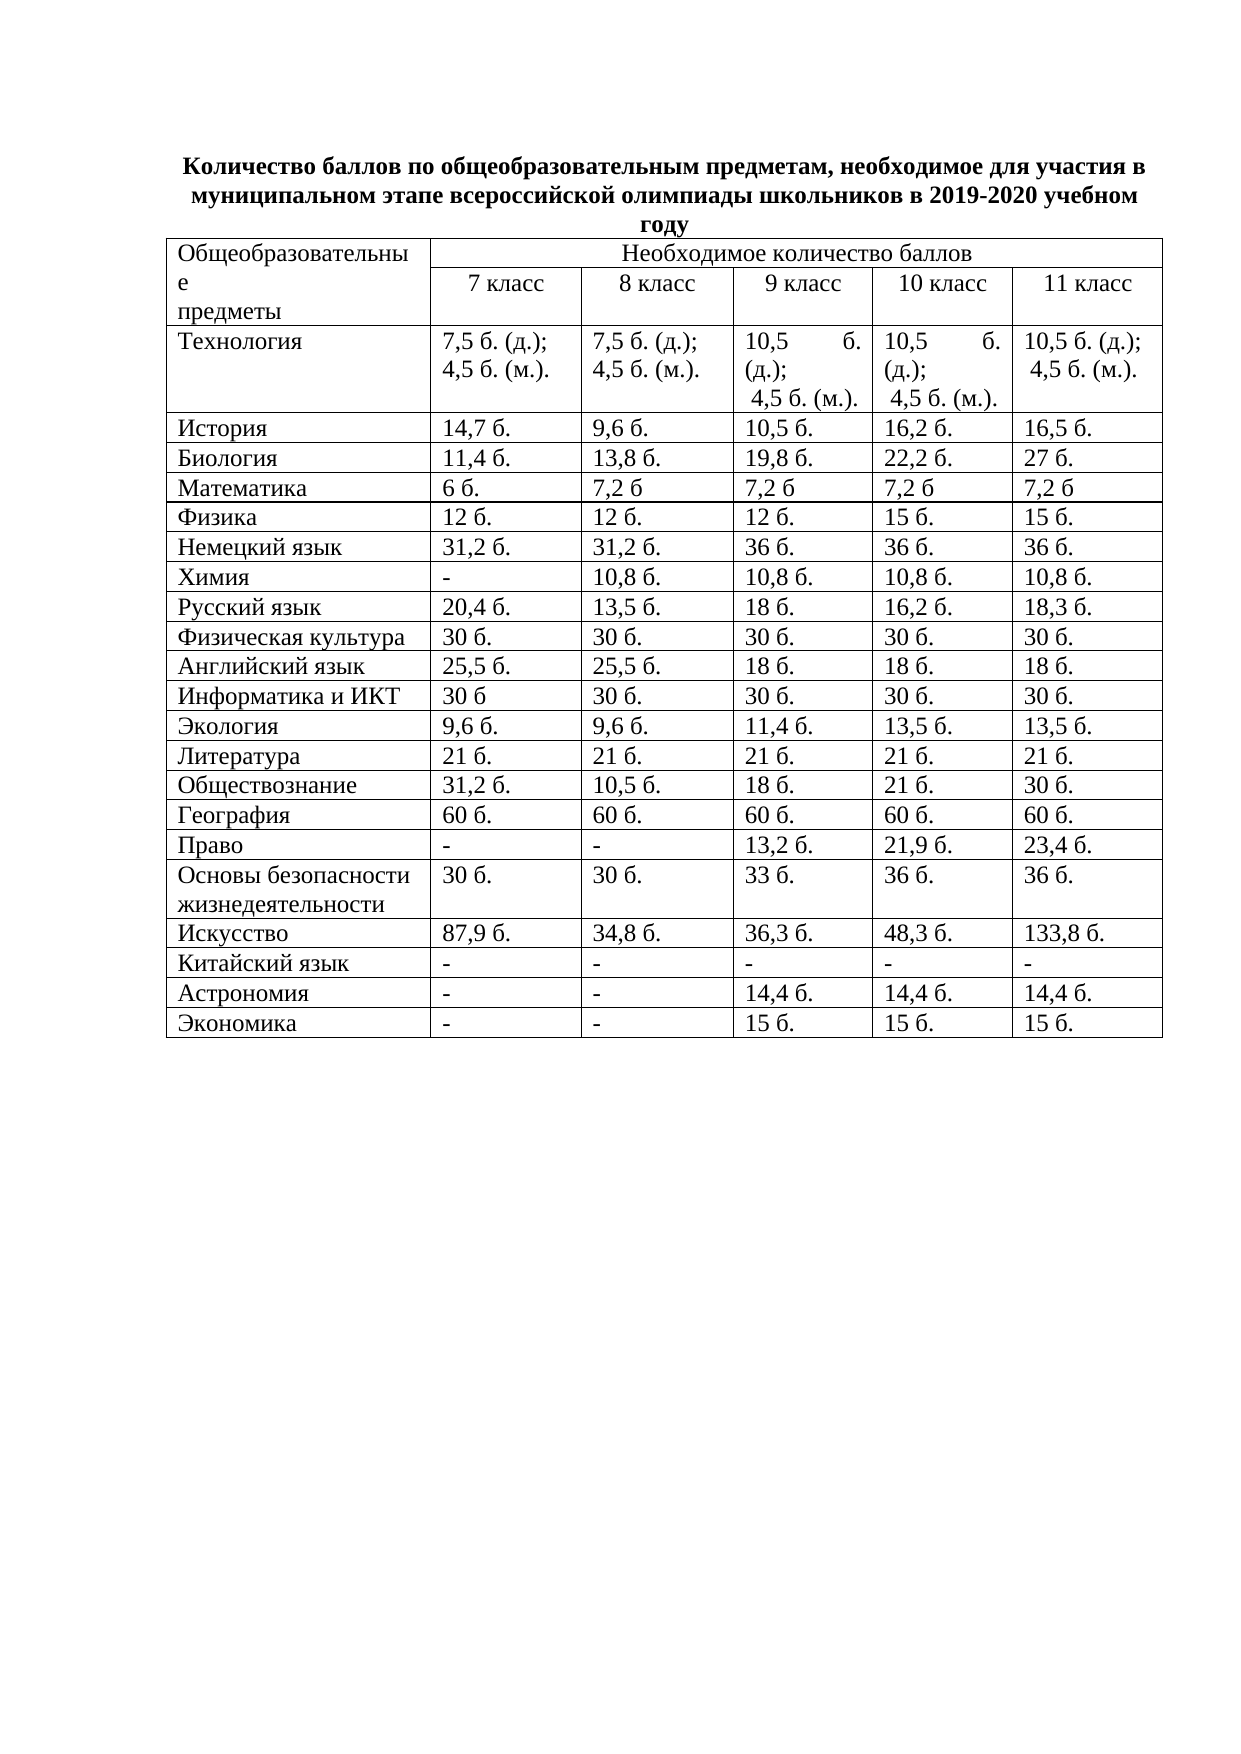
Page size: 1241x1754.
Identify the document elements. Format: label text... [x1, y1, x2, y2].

table_cell 19,8 б. [734, 443, 872, 472]
table_cell 15 б. [873, 1008, 1012, 1037]
table_cell 30 б [431, 681, 581, 710]
table_cell 21 б. [873, 741, 1012, 769]
table_cell 22,2 б. [873, 443, 1012, 472]
table_cell 30 б. [734, 681, 872, 710]
table_cell 14,7 б. [431, 413, 581, 442]
table_cell 10,5 б. (д.); 4,5 б. (м.). [1013, 326, 1162, 412]
table_cell Физическая культура [167, 622, 430, 650]
table_cell - [431, 1008, 581, 1037]
table_cell 9,6 б. [582, 711, 733, 740]
table_cell Английский язык [167, 651, 430, 680]
table_cell Астрономия [167, 978, 430, 1007]
table_cell Биология [167, 443, 430, 472]
table_cell 36 б. [873, 860, 1012, 917]
table_cell Технология [167, 326, 430, 412]
table_cell - [582, 978, 733, 1007]
table_cell Математика [167, 473, 430, 501]
table_cell 10,8 б. [1013, 562, 1162, 591]
table_cell 8 класс [582, 268, 733, 325]
table_cell 15 б. [1013, 503, 1162, 531]
table_header Общеобразовательные предметы [167, 239, 430, 325]
table_cell 60 б. [1013, 800, 1162, 829]
table_cell Физика [167, 503, 430, 531]
table_cell 14,4 б. [1013, 978, 1162, 1007]
table_cell 21,9 б. [873, 830, 1012, 859]
table_cell 12 б. [582, 503, 733, 531]
table_cell 9,6 б. [582, 413, 733, 442]
table_cell 30 б. [431, 622, 581, 650]
table_cell 31,2 б. [431, 532, 581, 561]
table_cell 34,8 б. [582, 919, 733, 947]
table_cell 31,2 б. [431, 771, 581, 799]
table_cell 13,2 б. [734, 830, 872, 859]
table_cell 21 б. [582, 741, 733, 769]
table_cell - [873, 948, 1012, 977]
table_cell 60 б. [734, 800, 872, 829]
table_cell 7 класс [431, 268, 581, 325]
table_cell 7,5 б. (д.); 4,5 б. (м.). [431, 326, 581, 412]
table_cell - [1013, 948, 1162, 977]
table_cell 10,5 б. (д.); 4,5 б. (м.). [734, 326, 872, 412]
table_cell 11 класс [1013, 268, 1162, 325]
table_cell 87,9 б. [431, 919, 581, 947]
table_cell - [582, 1008, 733, 1037]
table_cell 33 б. [734, 860, 872, 917]
table_cell 36,3 б. [734, 919, 872, 947]
table_cell 36 б. [734, 532, 872, 561]
table_cell 31,2 б. [582, 532, 733, 561]
table_cell 7,5 б. (д.); 4,5 б. (м.). [582, 326, 733, 412]
table_cell 133,8 б. [1013, 919, 1162, 947]
table_cell Экономика [167, 1008, 430, 1037]
table_cell Немецкий язык [167, 532, 430, 561]
table_cell 36 б. [1013, 860, 1162, 917]
table_cell 30 б. [431, 860, 581, 917]
table_cell 60 б. [431, 800, 581, 829]
table_cell 20,4 б. [431, 592, 581, 621]
table_cell 21 б. [873, 771, 1012, 799]
table_cell 16,2 б. [873, 592, 1012, 621]
table_cell 7,2 б [734, 473, 872, 501]
table_cell Информатика и ИКТ [167, 681, 430, 710]
table_cell 21 б. [1013, 741, 1162, 769]
table_cell 13,5 б. [873, 711, 1012, 740]
table_cell - [431, 830, 581, 859]
table_cell 18 б. [734, 592, 872, 621]
table_cell 48,3 б. [873, 919, 1012, 947]
table_cell 13,5 б. [1013, 711, 1162, 740]
table_cell 30 б. [1013, 681, 1162, 710]
table_cell Основы безопасности жизнедеятельности [167, 860, 430, 917]
table_cell - [431, 948, 581, 977]
table_cell 10 класс [873, 268, 1012, 325]
table_cell 30 б. [734, 622, 872, 650]
table_cell 10,8 б. [582, 562, 733, 591]
table_cell Право [167, 830, 430, 859]
table_header Необходимое количество баллов [431, 239, 1162, 267]
table_cell 21 б. [734, 741, 872, 769]
table_cell - [431, 978, 581, 1007]
table_cell 10,8 б. [734, 562, 872, 591]
table_cell 9 класс [734, 268, 872, 325]
table_cell 7,2 б [873, 473, 1012, 501]
table_cell 25,5 б. [582, 651, 733, 680]
table_cell - [431, 562, 581, 591]
table_cell 23,4 б. [1013, 830, 1162, 859]
table_cell - [734, 948, 872, 977]
table_cell 10,8 б. [873, 562, 1012, 591]
table_cell 60 б. [873, 800, 1012, 829]
table_cell 18 б. [1013, 651, 1162, 680]
table_cell 60 б. [582, 800, 733, 829]
table_cell 18,3 б. [1013, 592, 1162, 621]
table_cell 30 б. [582, 681, 733, 710]
table_cell 15 б. [873, 503, 1012, 531]
table_cell 11,4 б. [431, 443, 581, 472]
table_cell География [167, 800, 430, 829]
table_cell 27 б. [1013, 443, 1162, 472]
table_cell 15 б. [734, 1008, 872, 1037]
table_cell Экология [167, 711, 430, 740]
table_cell Искусство [167, 919, 430, 947]
table_cell 16,2 б. [873, 413, 1012, 442]
table_cell 14,4 б. [734, 978, 872, 1007]
table_cell 10,5 б. (д.); 4,5 б. (м.). [873, 326, 1012, 412]
table_cell 30 б. [873, 622, 1012, 650]
table_cell 10,5 б. [734, 413, 872, 442]
table_cell 18 б. [734, 651, 872, 680]
table_cell 12 б. [431, 503, 581, 531]
table_cell - [582, 948, 733, 977]
table_cell 30 б. [1013, 622, 1162, 650]
table_cell 18 б. [873, 651, 1012, 680]
table_cell - [582, 830, 733, 859]
table_cell Китайский язык [167, 948, 430, 977]
table_cell 9,6 б. [431, 711, 581, 740]
table_cell 36 б. [1013, 532, 1162, 561]
table_cell История [167, 413, 430, 442]
table_cell Химия [167, 562, 430, 591]
table_cell 12 б. [734, 503, 872, 531]
table_cell 30 б. [582, 622, 733, 650]
table_cell 10,5 б. [582, 771, 733, 799]
table_cell 7,2 б [1013, 473, 1162, 501]
table_cell 21 б. [431, 741, 581, 769]
table_cell Литература [167, 741, 430, 769]
table_cell 30 б. [873, 681, 1012, 710]
table_cell 11,4 б. [734, 711, 872, 740]
text Количество баллов по общеобразовательным предметам, необходимое для участия в муниципальном этапе всероссийской олимпиады школьников в 2019-2020 учебном году [177, 151, 1152, 237]
table_cell 25,5 б. [431, 651, 581, 680]
table_cell Русский язык [167, 592, 430, 621]
table_cell 16,5 б. [1013, 413, 1162, 442]
table_cell 7,2 б [582, 473, 733, 501]
table_cell 18 б. [734, 771, 872, 799]
table_cell 36 б. [873, 532, 1012, 561]
table_cell 6 б. [431, 473, 581, 501]
table_cell 14,4 б. [873, 978, 1012, 1007]
table_cell 13,5 б. [582, 592, 733, 621]
table_cell 30 б. [1013, 771, 1162, 799]
table_cell 30 б. [582, 860, 733, 917]
table_cell Обществознание [167, 771, 430, 799]
table_cell 15 б. [1013, 1008, 1162, 1037]
table_cell 13,8 б. [582, 443, 733, 472]
